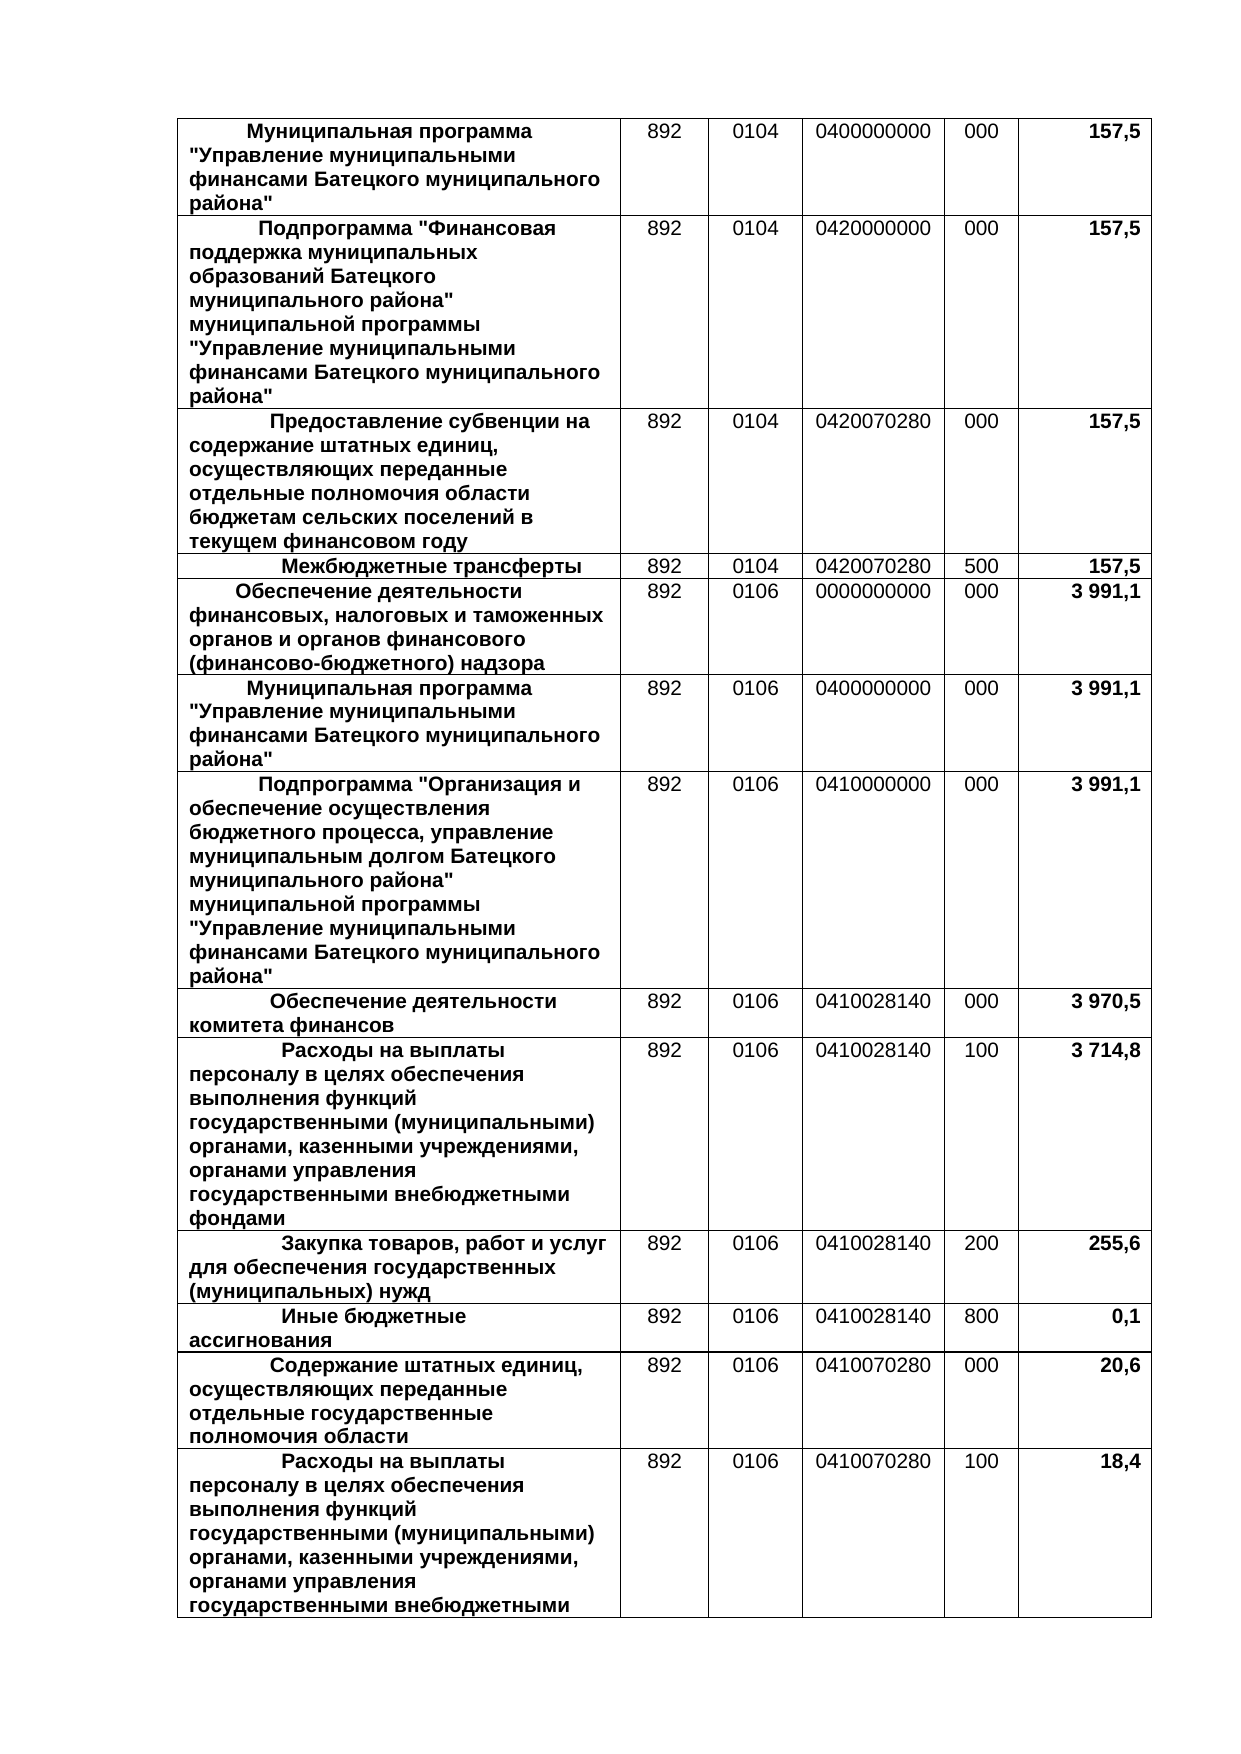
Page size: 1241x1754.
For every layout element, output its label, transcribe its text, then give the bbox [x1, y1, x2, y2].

table_cell 0000000000 [803, 579, 944, 674]
table_cell 892 [621, 772, 708, 988]
table_cell 892 [621, 1231, 708, 1302]
table_cell 0420000000 [803, 216, 944, 408]
table_cell 3 991,1 [1019, 675, 1151, 771]
table_cell 3 991,1 [1019, 579, 1151, 674]
table_cell 0106 [709, 675, 802, 771]
table_cell Обеспечение деятельности финансовых, налоговых и таможенных органов и органов финансового (финансово-бюджетного) надзора [178, 579, 620, 674]
table_cell 0106 [709, 772, 802, 988]
table_cell 0,1 [1019, 1304, 1151, 1351]
table_cell 157,5 [1019, 409, 1151, 552]
table_cell Межбюджетные трансферты [178, 554, 620, 577]
table_cell Обеспечение деятельности комитета финансов [178, 989, 620, 1037]
table_cell 3 714,8 [1019, 1038, 1151, 1229]
table_cell 000 [945, 1353, 1018, 1448]
table_cell 892 [621, 1038, 708, 1229]
table_cell 000 [945, 119, 1018, 215]
table_cell 0410000000 [803, 772, 944, 988]
table_cell 0410028140 [803, 1304, 944, 1351]
table_cell 100 [945, 1449, 1018, 1617]
table_cell 0104 [709, 216, 802, 408]
table_cell 0104 [709, 119, 802, 215]
table_cell 0106 [709, 1038, 802, 1229]
table_cell Содержание штатных единиц, осуществляющих переданные отдельные государственные полномочия области [178, 1353, 620, 1448]
table_cell 892 [621, 216, 708, 408]
table_cell 0106 [709, 1449, 802, 1617]
table_cell 0400000000 [803, 119, 944, 215]
table_cell 892 [621, 119, 708, 215]
table_cell 0106 [709, 1304, 802, 1351]
table_cell 157,5 [1019, 554, 1151, 577]
table_cell 892 [621, 675, 708, 771]
table_cell 0400000000 [803, 675, 944, 771]
table_cell 100 [945, 1038, 1018, 1229]
table_cell 0420070280 [803, 409, 944, 552]
table_cell 0106 [709, 1353, 802, 1448]
table_cell 892 [621, 1304, 708, 1351]
table_cell Предоставление субвенции на содержание штатных единиц, осуществляющих переданные отдельные полномочия области бюджетам сельских поселений в текущем финансовом году [178, 409, 620, 552]
table_cell 500 [945, 554, 1018, 577]
table_cell Муниципальная программа "Управление муниципальными финансами Батецкого муниципального района" [178, 675, 620, 771]
table_cell 0104 [709, 409, 802, 552]
table_cell 0106 [709, 579, 802, 674]
table_cell 200 [945, 1231, 1018, 1302]
table_cell Подпрограмма "Финансовая поддержка муниципальных образований Батецкого муниципального района" муниципальной программы "Управление муниципальными финансами Батецкого муниципального района" [178, 216, 620, 408]
table_cell 000 [945, 989, 1018, 1037]
table_cell Закупка товаров, работ и услуг для обеспечения государственных (муниципальных) нужд [178, 1231, 620, 1302]
table_cell 892 [621, 409, 708, 552]
table_cell 892 [621, 579, 708, 674]
table_cell 0410028140 [803, 1231, 944, 1302]
table_cell 20,6 [1019, 1353, 1151, 1448]
table_cell 3 970,5 [1019, 989, 1151, 1037]
table_cell 000 [945, 579, 1018, 674]
table_cell 000 [945, 216, 1018, 408]
table_cell 800 [945, 1304, 1018, 1351]
table_cell 18,4 [1019, 1449, 1151, 1617]
table_cell 0410028140 [803, 989, 944, 1037]
table_cell 000 [945, 675, 1018, 771]
table_cell 157,5 [1019, 216, 1151, 408]
table_cell 892 [621, 1449, 708, 1617]
table_cell 892 [621, 1353, 708, 1448]
table_cell 0420070280 [803, 554, 944, 577]
table_cell Иные бюджетные ассигнования [178, 1304, 620, 1351]
table_cell 157,5 [1019, 119, 1151, 215]
table_cell 0410070280 [803, 1449, 944, 1617]
table_cell 0106 [709, 1231, 802, 1302]
table_cell Муниципальная программа "Управление муниципальными финансами Батецкого муниципального района" [178, 119, 620, 215]
table_cell 892 [621, 989, 708, 1037]
table_cell 0410028140 [803, 1038, 944, 1229]
table_cell Подпрограмма "Организация и обеспечение осуществления бюджетного процесса, управление муниципальным долгом Батецкого муниципального района" муниципальной программы "Управление муниципальными финансами Батецкого муниципального района" [178, 772, 620, 988]
table_cell 000 [945, 772, 1018, 988]
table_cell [178, 1449, 620, 1617]
table_cell 000 [945, 409, 1018, 552]
table_cell 0104 [709, 554, 802, 577]
table_cell 0106 [709, 989, 802, 1037]
table_cell 3 991,1 [1019, 772, 1151, 988]
table_cell 892 [621, 554, 708, 577]
table_cell 0410070280 [803, 1353, 944, 1448]
table_cell 255,6 [1019, 1231, 1151, 1302]
